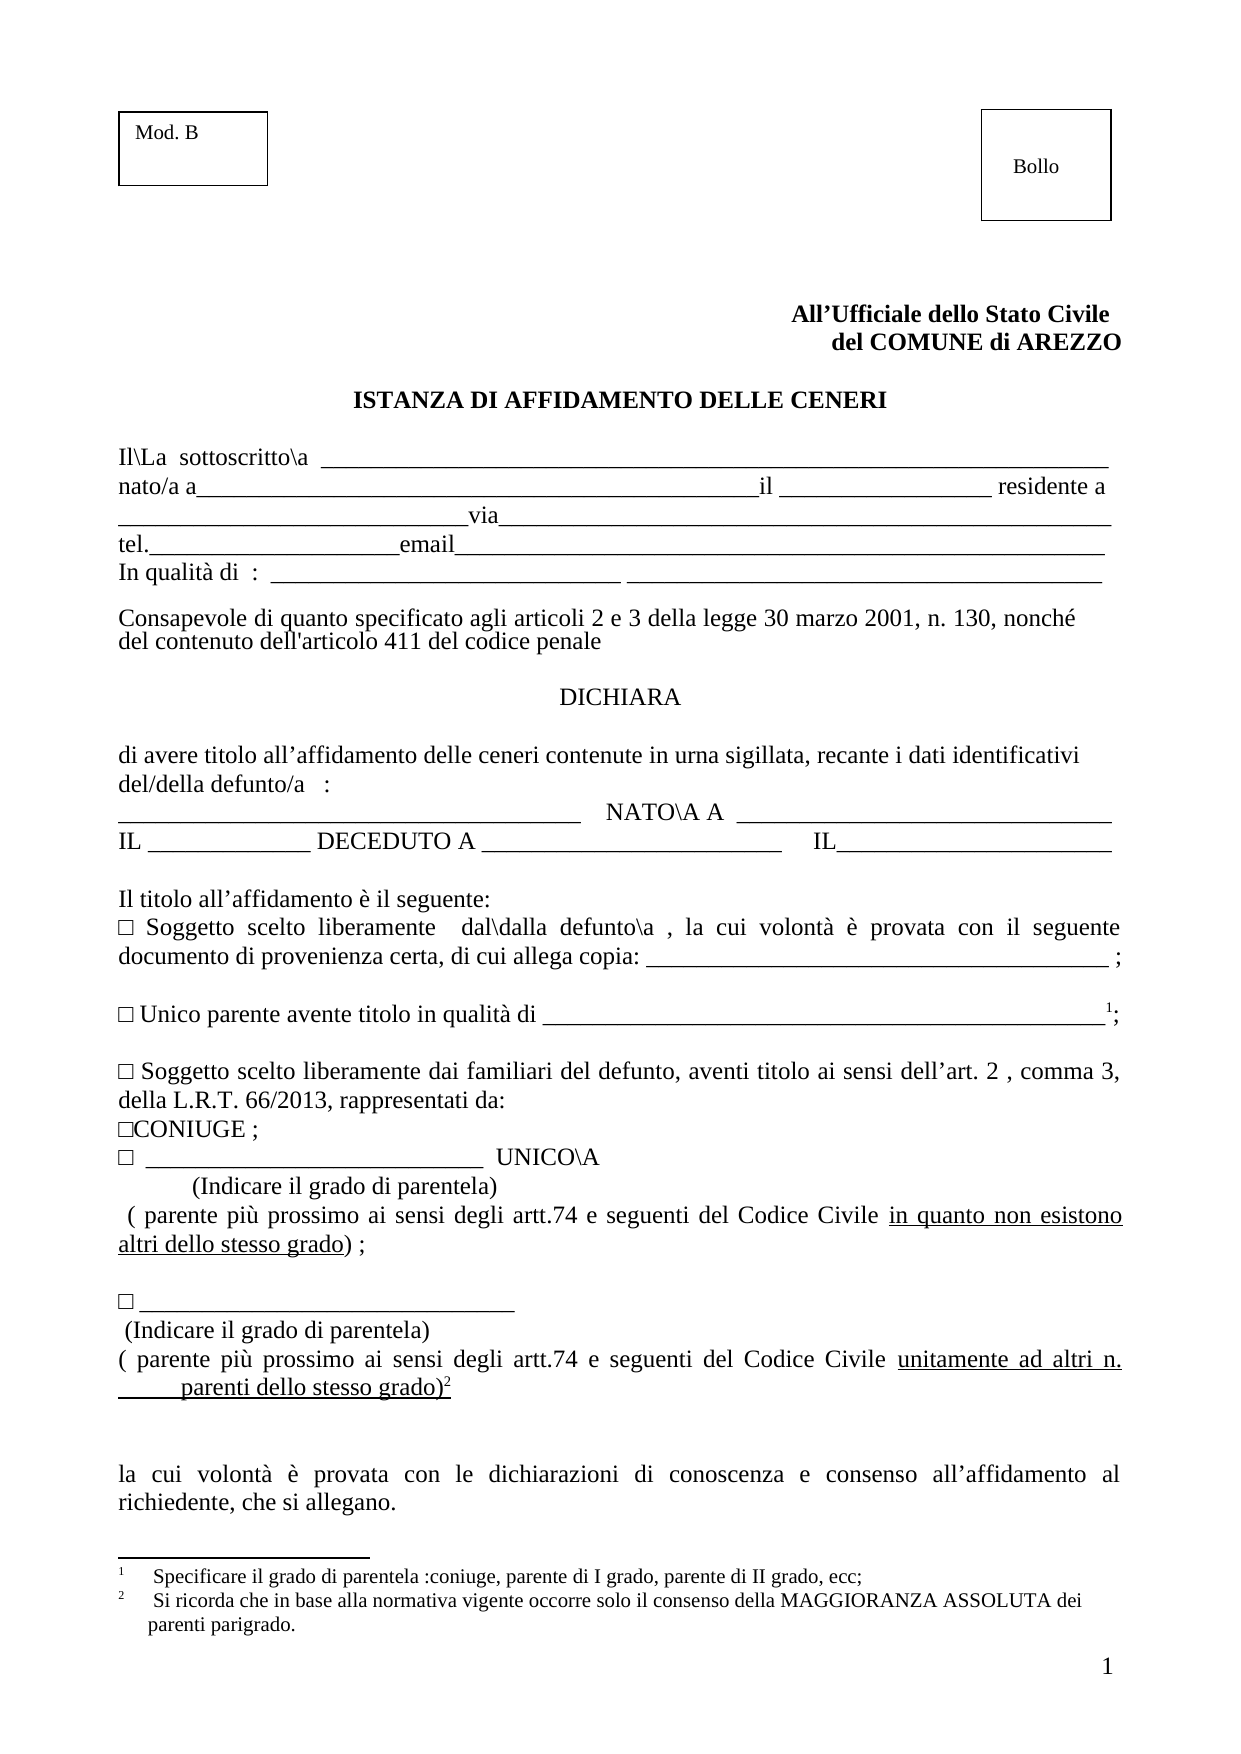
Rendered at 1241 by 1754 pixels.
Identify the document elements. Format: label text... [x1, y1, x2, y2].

text DICHIARA [118, 682, 1122, 711]
text (Indicare il grado di parentela) [118, 1315, 1122, 1344]
text ISTANZA DI AFFIDAMENTO DELLE CENERI [118, 385, 1122, 414]
text IL _____________ DECEDUTO A ________________________ IL______________________ [118, 826, 1122, 855]
text di avere titolo all’affidamento delle ceneri contenute in urna sigillata, recante i dati identificativi del/della defunto/a : [118, 740, 1122, 797]
text nato/a a_____________________________________________il _________________ residente a [118, 471, 1122, 500]
text □ ___________________________ UNICO\A [118, 1142, 1122, 1171]
text ( parente più prossimo ai sensi degli artt.74 e seguenti del Codice Civile unitamente ad altri n. _____parenti dello stesso grado) [118, 1344, 1122, 1401]
text Consapevole di quanto specificato agli articoli 2 e 3 della legge 30 marzo 2001, n. 130, nonché del contenuto dell'articolo 411 del codice penale [118, 609, 1077, 654]
text _____________________________________ NATO\A A ______________________________ [118, 797, 1122, 826]
text □ Soggetto scelto liberamente dal\dalla defunto\a , la cui volontà è provata con il seguente documento di provenienza certa, di cui allega copia: _____________________________________ ; [118, 912, 1122, 970]
text □CONIUGE ; [118, 1114, 1122, 1142]
text la cui volontà è provata con le dichiarazioni di conoscenza e consenso all’affidamento al richiedente, che si allegano. [118, 1459, 1122, 1516]
text □ ______________________________ [118, 1286, 1122, 1315]
text □ Unico parente avente titolo in qualità di _____________________________________________; [118, 999, 1122, 1027]
text □ Soggetto scelto liberamente dai familiari del defunto, aventi titolo ai sensi dell’art. 2 , comma 3, della L.R.T. 66/2013, rappresentati da: [118, 1056, 1122, 1114]
text In qualità di : ____________________________ ______________________________________ [118, 557, 1122, 586]
text tel.____________________email____________________________________________________ [118, 529, 1122, 557]
text ____________________________via_________________________________________________ [118, 500, 1122, 529]
text Il titolo all’affidamento è il seguente: [118, 884, 1122, 912]
text All’Ufficiale dello Stato Civile del COMUNE di AREZZO [118, 299, 1122, 356]
text (Indicare il grado di parentela) [118, 1171, 1122, 1200]
text Il\La sottoscritto\a _______________________________________________________________ [118, 442, 1122, 471]
text ( parente più prossimo ai sensi degli artt.74 e seguenti del Codice Civile in quanto non esistono altri dello stesso grado) ; [118, 1200, 1122, 1257]
